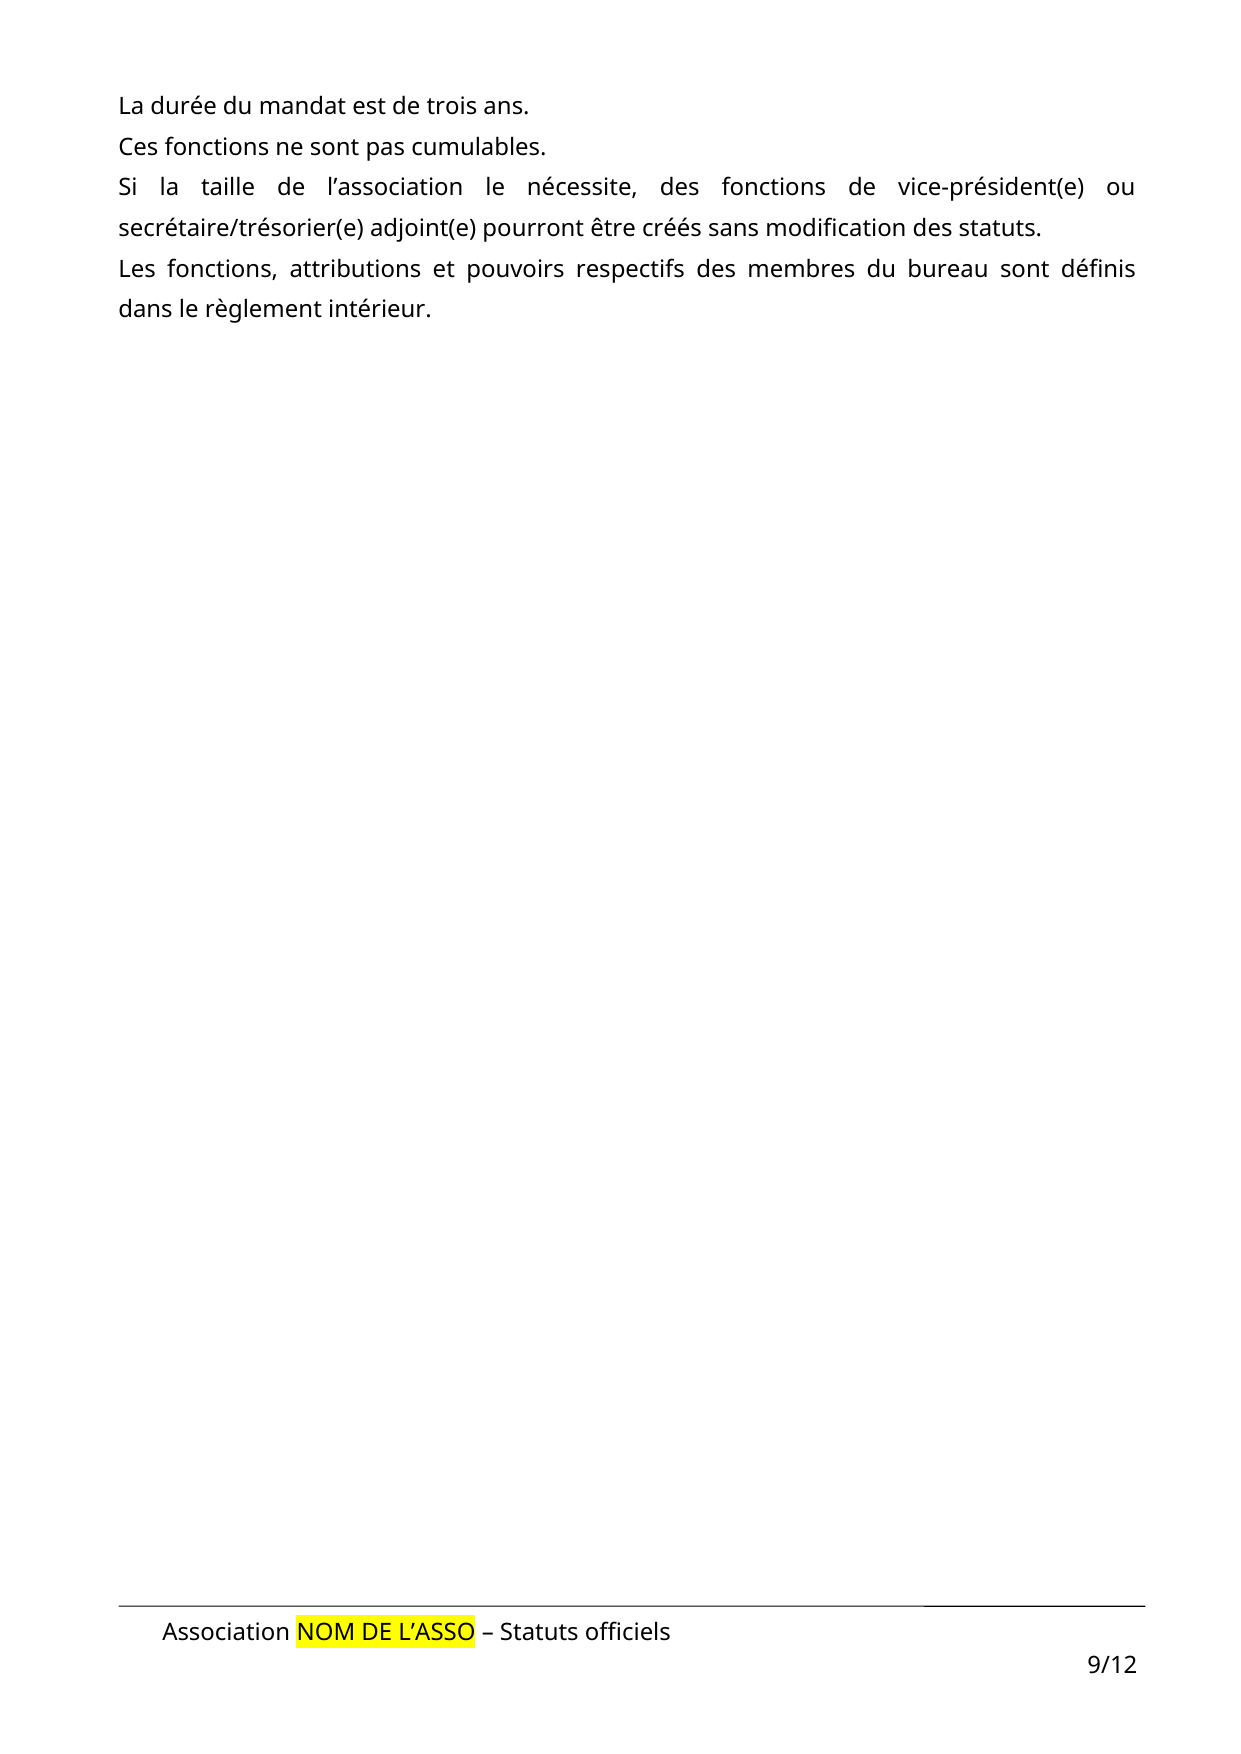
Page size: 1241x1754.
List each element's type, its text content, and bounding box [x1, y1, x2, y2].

text Ces fonctions ne sont pas cumulables. [118, 129, 1137, 162]
text Les fonctions, attributions et pouvoirs respectifs des membres du bureau sont définis dans le règlement intérieur. [118, 252, 1137, 325]
text La durée du mandat est de trois ans. [118, 89, 1137, 121]
text Si la taille de l’association le nécessite, des fonctions de vice-président(e) ou secrétaire/trésorier(e) adjoint(e) pourront être créés sans modification des statuts. [118, 170, 1137, 243]
